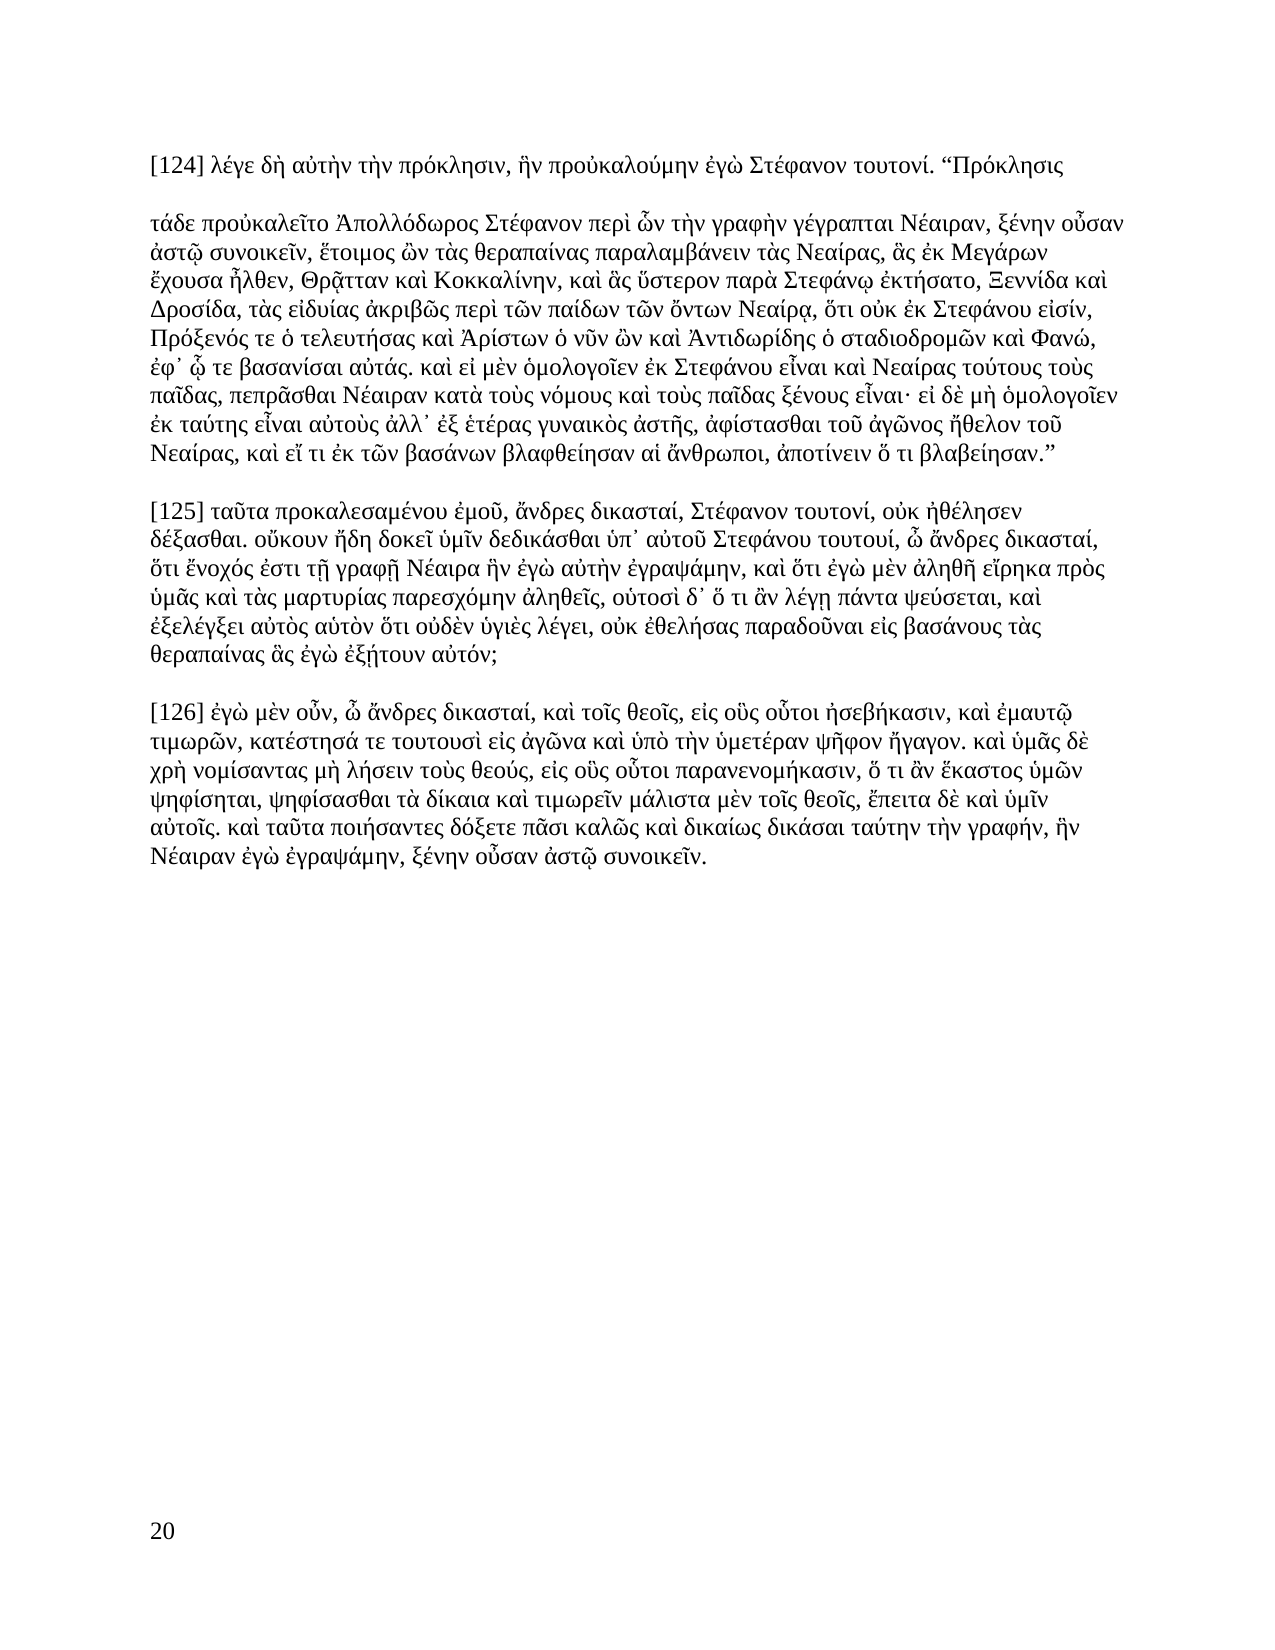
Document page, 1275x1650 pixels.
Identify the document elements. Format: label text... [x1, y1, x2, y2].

text [125] ταῦτα προκαλεσαμένου ἐμοῦ, ἄνδρες δικασταί, Στέφανον τουτονί, οὐκ ἠθέλησεν δέξασθαι. οὔκουν ἤδη δοκεῖ ὑμῖν δεδικάσθαι ὑπ᾽ αὐτοῦ Στεφάνου τουτουί, ὦ ἄνδρες δικασταί, ὅτι ἔνοχός ἐστι τῇ γραφῇ Νέαιρα ἣν ἐγὼ αὐτὴν ἐγραψάμην, καὶ ὅτι ἐγὼ μὲν ἀληθῆ εἴρηκα πρὸς ὑμᾶς καὶ τὰς μαρτυρίας παρεσχόμην ἀληθεῖς, οὑτοσὶ δ᾽ ὅ τι ἂν λέγῃ πάντα ψεύσεται, καὶ ἐξελέγξει αὐτὸς αὑτὸν ὅτι οὐδὲν ὑγιὲς λέγει, οὐκ ἐθελήσας παραδοῦναι εἰς βασάνους τὰς θεραπαίνας ἃς ἐγὼ ἐξῄτουν αὐτόν; [150, 496, 1125, 668]
text τάδε προὐκαλεῖτο Ἀπολλόδωρος Στέφανον περὶ ὧν τὴν γραφὴν γέγραπται Νέαιραν, ξένην οὖσαν ἀστῷ συνοικεῖν, ἕτοιμος ὢν τὰς θεραπαίνας παραλαμβάνειν τὰς Νεαίρας, ἃς ἐκ Μεγάρων ἔχουσα ἦλθεν, Θρᾷτταν καὶ Κοκκαλίνην, καὶ ἃς ὕστερον παρὰ Στεφάνῳ ἐκτήσατο, Ξεννίδα καὶ Δροσίδα, τὰς εἰδυίας ἀκριβῶς περὶ τῶν παίδων τῶν ὄντων Νεαίρᾳ, ὅτι οὐκ ἐκ Στεφάνου εἰσίν, Πρόξενός τε ὁ τελευτήσας καὶ Ἀρίστων ὁ νῦν ὢν καὶ Ἀντιδωρίδης ὁ σταδιοδρομῶν καὶ Φανώ, ἐφ᾽ ᾧ τε βασανίσαι αὐτάς. καὶ εἰ μὲν ὁμολογοῖεν ἐκ Στεφάνου εἶναι καὶ Νεαίρας τούτους τοὺς παῖδας, πεπρᾶσθαι Νέαιραν κατὰ τοὺς νόμους καὶ τοὺς παῖδας ξένους εἶναι· εἰ δὲ μὴ ὁμολογοῖεν ἐκ ταύτης εἶναι αὐτοὺς ἀλλ᾽ ἐξ ἑτέρας γυναικὸς ἀστῆς, ἀφίστασθαι τοῦ ἀγῶνος ἤθελον τοῦ Νεαίρας, καὶ εἴ τι ἐκ τῶν βασάνων βλαφθείησαν αἱ ἄνθρωποι, ἀποτίνειν ὅ τι βλαβείησαν.” [150, 208, 1125, 467]
text [124] λέγε δὴ αὐτὴν τὴν πρόκλησιν, ἣν προὐκαλούμην ἐγὼ Στέφανον τουτονί. “Πρόκλησις [150, 150, 1125, 179]
text [126] ἐγὼ μὲν οὖν, ὦ ἄνδρες δικασταί, καὶ τοῖς θεοῖς, εἰς οὓς οὗτοι ἠσεβήκασιν, καὶ ἐμαυτῷ τιμωρῶν, κατέστησά τε τουτουσὶ εἰς ἀγῶνα καὶ ὑπὸ τὴν ὑμετέραν ψῆφον ἤγαγον. καὶ ὑμᾶς δὲ χρὴ νομίσαντας μὴ λήσειν τοὺς θεούς, εἰς οὓς οὗτοι παρανενομήκασιν, ὅ τι ἂν ἕκαστος ὑμῶν ψηφίσηται, ψηφίσασθαι τὰ δίκαια καὶ τιμωρεῖν μάλιστα μὲν τοῖς θεοῖς, ἔπειτα δὲ καὶ ὑμῖν αὐτοῖς. καὶ ταῦτα ποιήσαντες δόξετε πᾶσι καλῶς καὶ δικαίως δικάσαι ταύτην τὴν γραφήν, ἣν Νέαιραν ἐγὼ ἐγραψάμην, ξένην οὖσαν ἀστῷ συνοικεῖν. [150, 697, 1125, 870]
